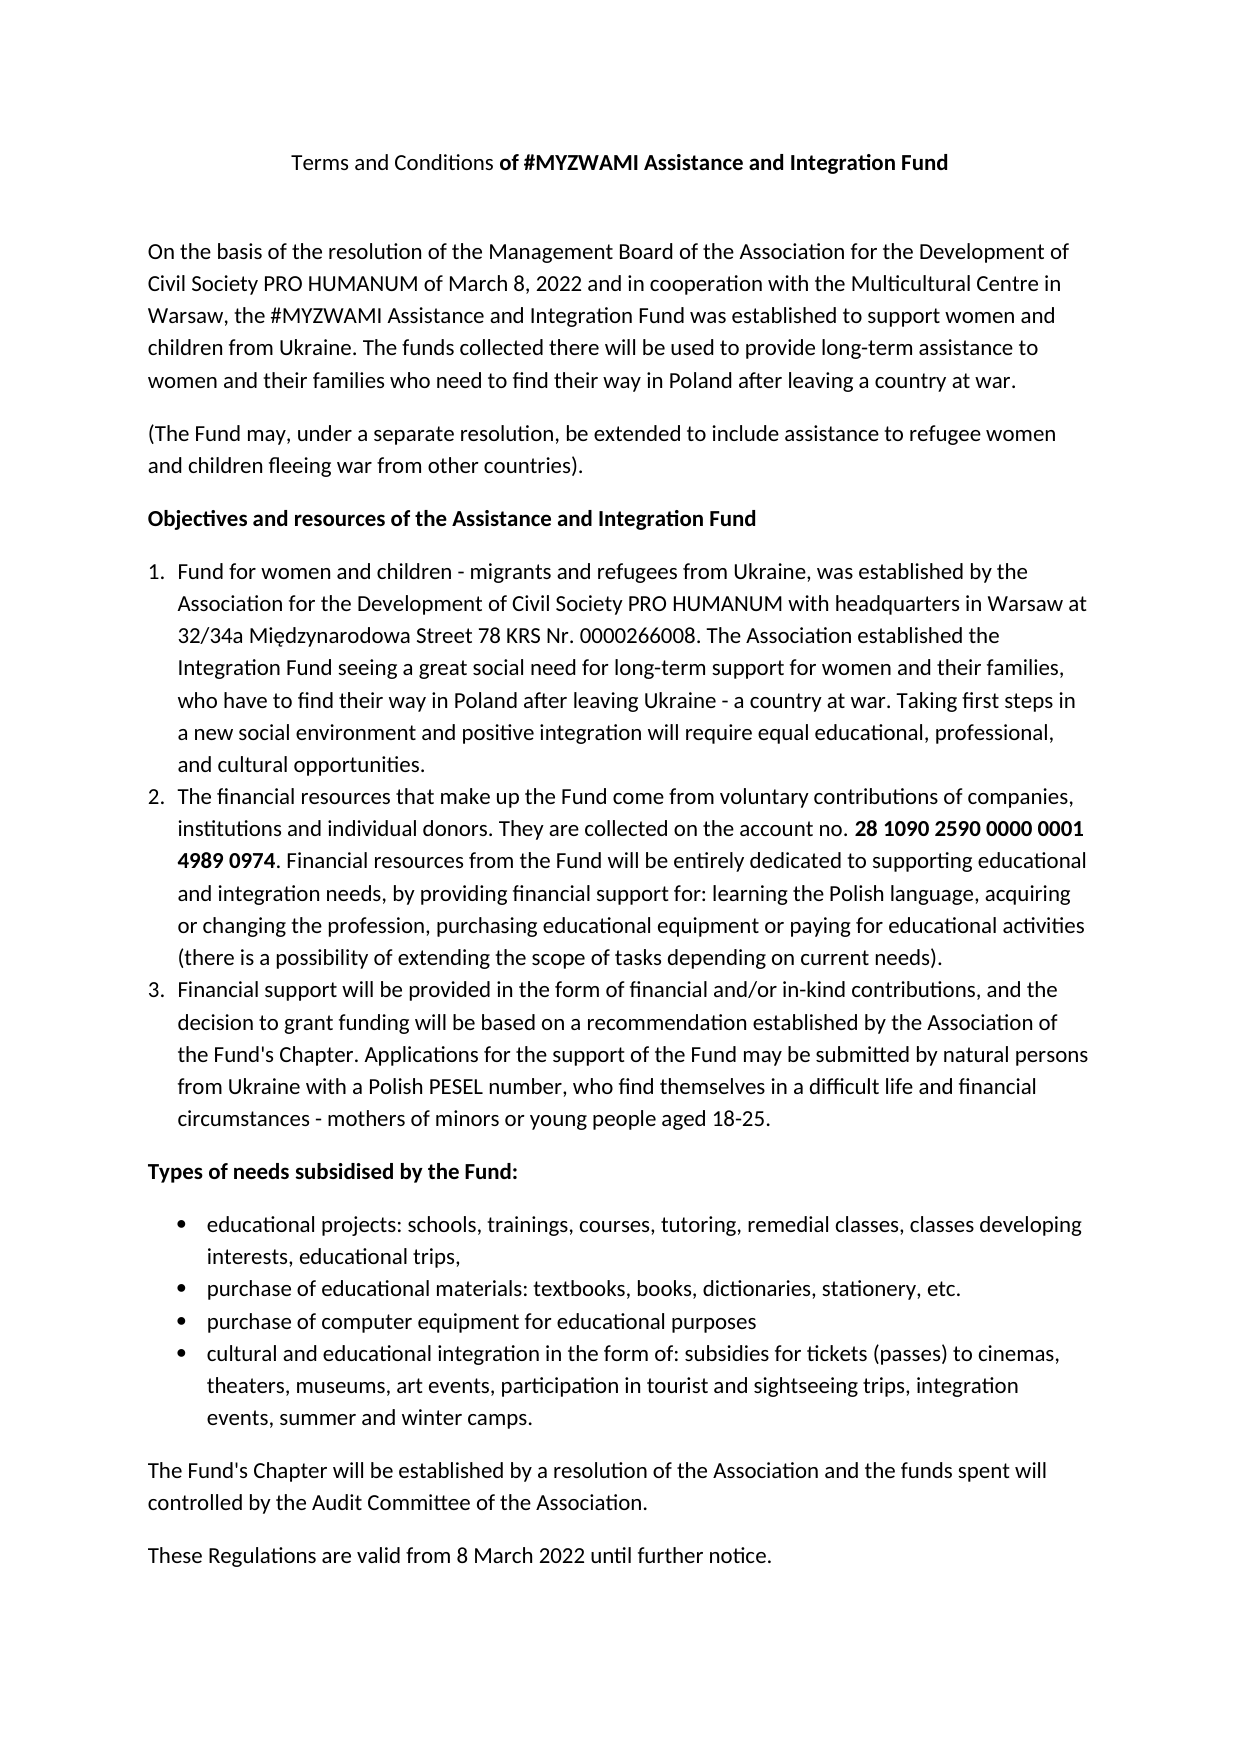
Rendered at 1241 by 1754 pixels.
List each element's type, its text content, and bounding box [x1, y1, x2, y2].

text The Fund's Chapter will be established by a resolution of the Association and the funds spent will controlled by the Audit Committee of the Association. [148, 1456, 1093, 1517]
text On the basis of the resolution of the Management Board of the Association for the Development of Civil Society PRO HUMANUM of March 8, 2022 and in cooperation with the Multicultural Centre in Warsaw, the #MYZWAMI Assistance and Integration Fund was established to support women and children from Ukraine. The funds collected there will be used to provide long-term assistance to women and their families who need to find their way in Poland after leaving a country at war. [148, 237, 1093, 394]
list The financial resources that make up the Fund come from voluntary contributions of companies, institutions and individual donors. They are collected on the account no. 28 1090 2590 0000 0001 4989 0974. Financial resources from the Fund will be entirely dedicated to supporting educational and integration needs, by providing financial support for: learning the Polish language, acquiring or changing the profession, purchasing educational equipment or paying for educational activities (there is a possibility of extending the scope of tasks depending on current needs). [148, 782, 1093, 971]
list purchase of educational materials: textbooks, books, dictionaries, stationery, etc. [177, 1274, 1093, 1303]
text (The Fund may, under a separate resolution, be extended to include assistance to refugee women and children fleeing war from other countries). [148, 419, 1093, 479]
list Fund for women and children - migrants and refugees from Ukraine, was established by the Association for the Development of Civil Society PRO HUMANUM with headquarters in Warsaw at 32/34a Międzynarodowa Street 78 KRS Nr. 0000266008. The Association established the Integration Fund seeing a great social need for long-term support for women and their families, who have to find their way in Poland after leaving Ukraine - a country at war. Taking first steps in a new social environment and positive integration will require equal educational, professional, and cultural opportunities. [148, 557, 1093, 778]
text These Regulations are valid from 8 March 2022 until further notice. [148, 1542, 1093, 1569]
text Objectives and resources of the Assistance and Integration Fund [148, 504, 1093, 532]
list cultural and educational integration in the form of: subsidies for tickets (passes) to cinemas, theaters, museums, art events, participation in tourist and sightseeing trips, integration events, summer and winter camps. [177, 1339, 1093, 1431]
text Terms and Conditions of #MYZWAMI Assistance and Integration Fund [148, 148, 1093, 176]
list educational projects: schools, trainings, courses, tutoring, remedial classes, classes developing interests, educational trips, [177, 1210, 1093, 1270]
list Financial support will be provided in the form of financial and/or in-kind contributions, and the decision to grant funding will be based on a recommendation established by the Association of the Fund's Chapter. Applications for the support of the Fund may be submitted by natural persons from Ukraine with a Polish PESEL number, who find themselves in a difficult life and financial circumstances - mothers of minors or young people aged 18-25. [148, 975, 1093, 1132]
list purchase of computer equipment for educational purposes [177, 1307, 1093, 1335]
text Types of needs subsidised by the Fund: [148, 1157, 1093, 1185]
